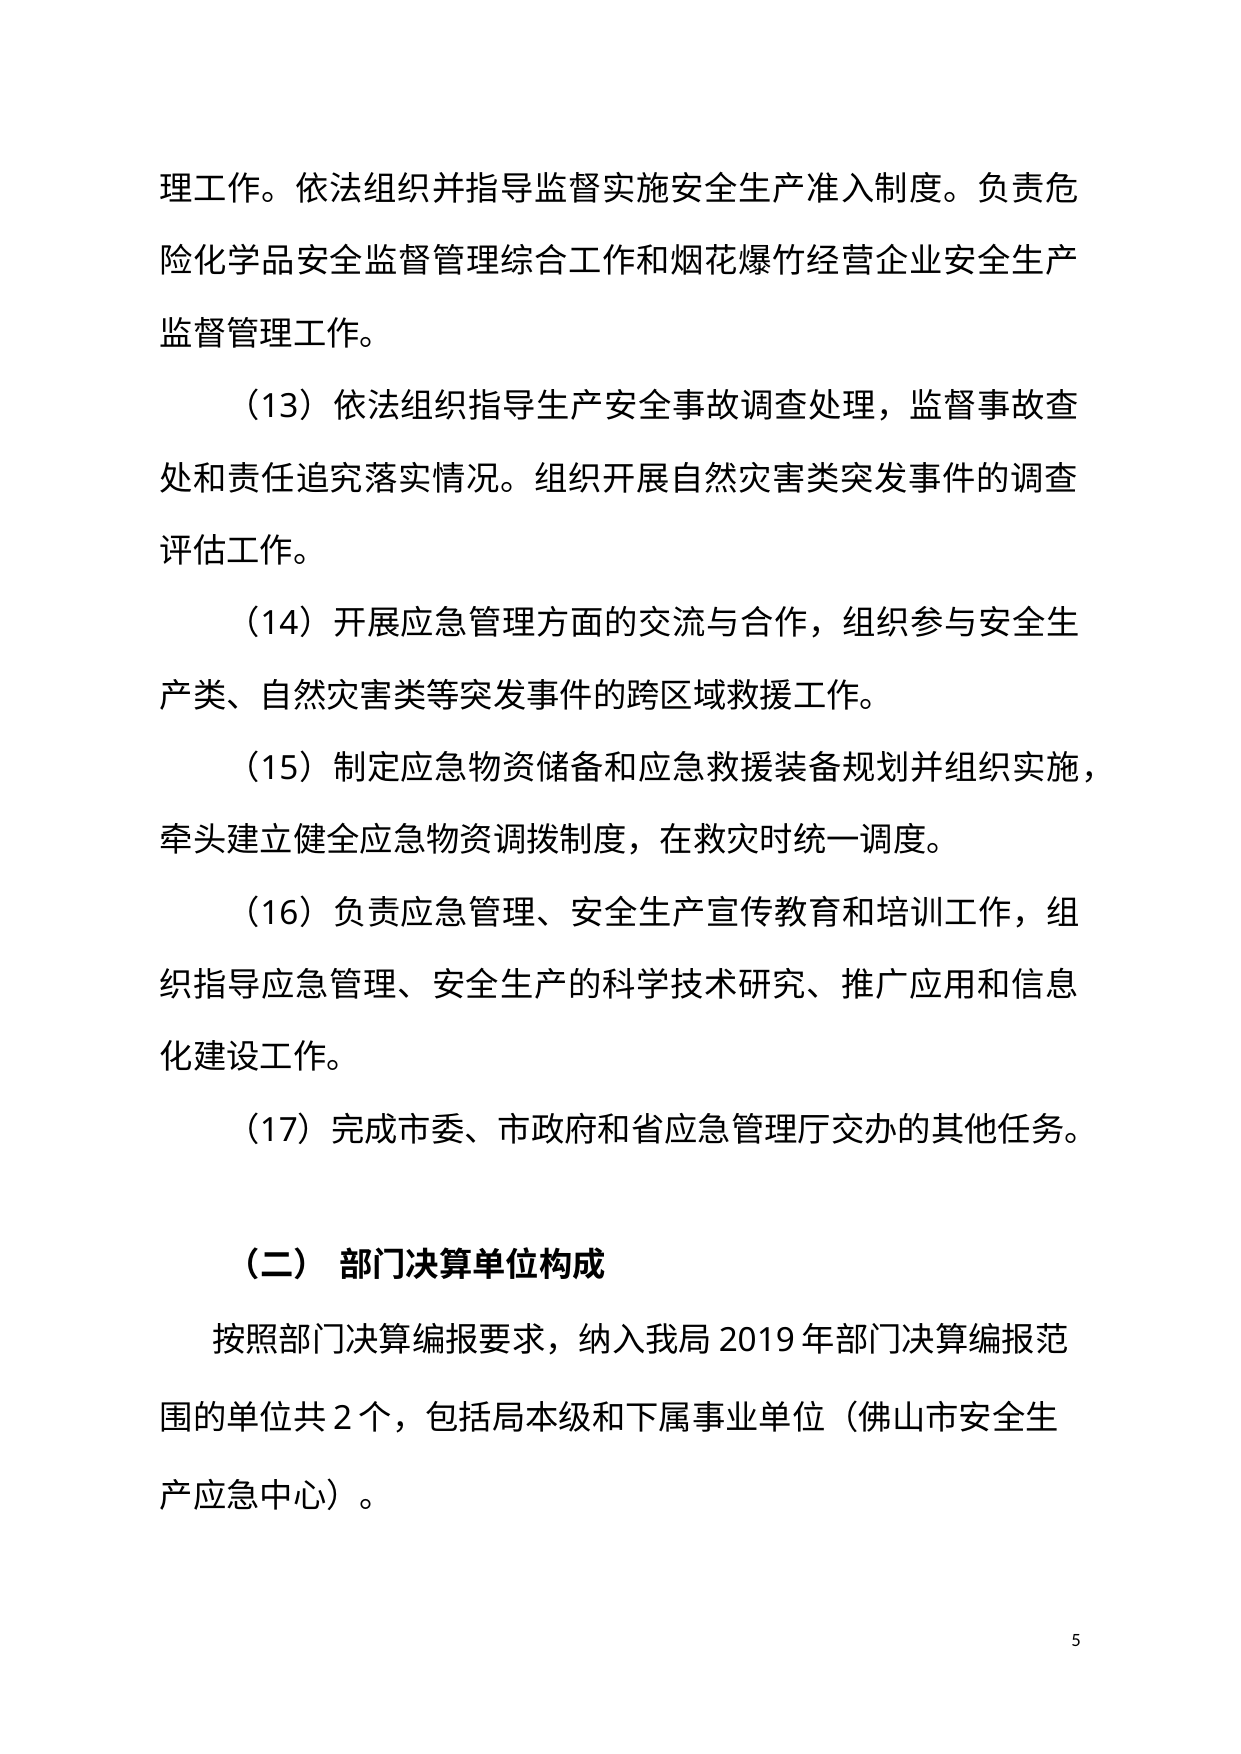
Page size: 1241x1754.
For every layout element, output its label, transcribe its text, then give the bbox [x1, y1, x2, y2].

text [159, 162, 1081, 355]
text （15）制定应急物资储备和应急救援装备规划并组织实施，牵头建立健全应急物资调拨制度，在救灾时统一调度。 [159, 741, 1081, 861]
text 按照部门决算编报要求，纳入我局2019年部门决算编报范围的单位共2个，包括局本级和下属事业单位（佛山市安全生产应急中心）。 [159, 1304, 1081, 1525]
text （16）负责应急管理、安全生产宣传教育和培训工作，组织指导应急管理、安全生产的科学技术研究、推广应用和信息化建设工作。 [159, 886, 1081, 1078]
text （13）依法组织指导生产安全事故调查处理，监督事故查处和责任追究落实情况。组织开展自然灾害类突发事件的调查评估工作。 [159, 379, 1081, 572]
list 部门决算单位构成 [226, 1230, 1081, 1295]
text （14）开展应急管理方面的交流与合作，组织参与安全生产类、自然灾害类等突发事件的跨区域救援工作。 [159, 596, 1081, 717]
text （17）完成市委、市政府和省应急管理厅交办的其他任务。 [159, 1103, 1081, 1151]
